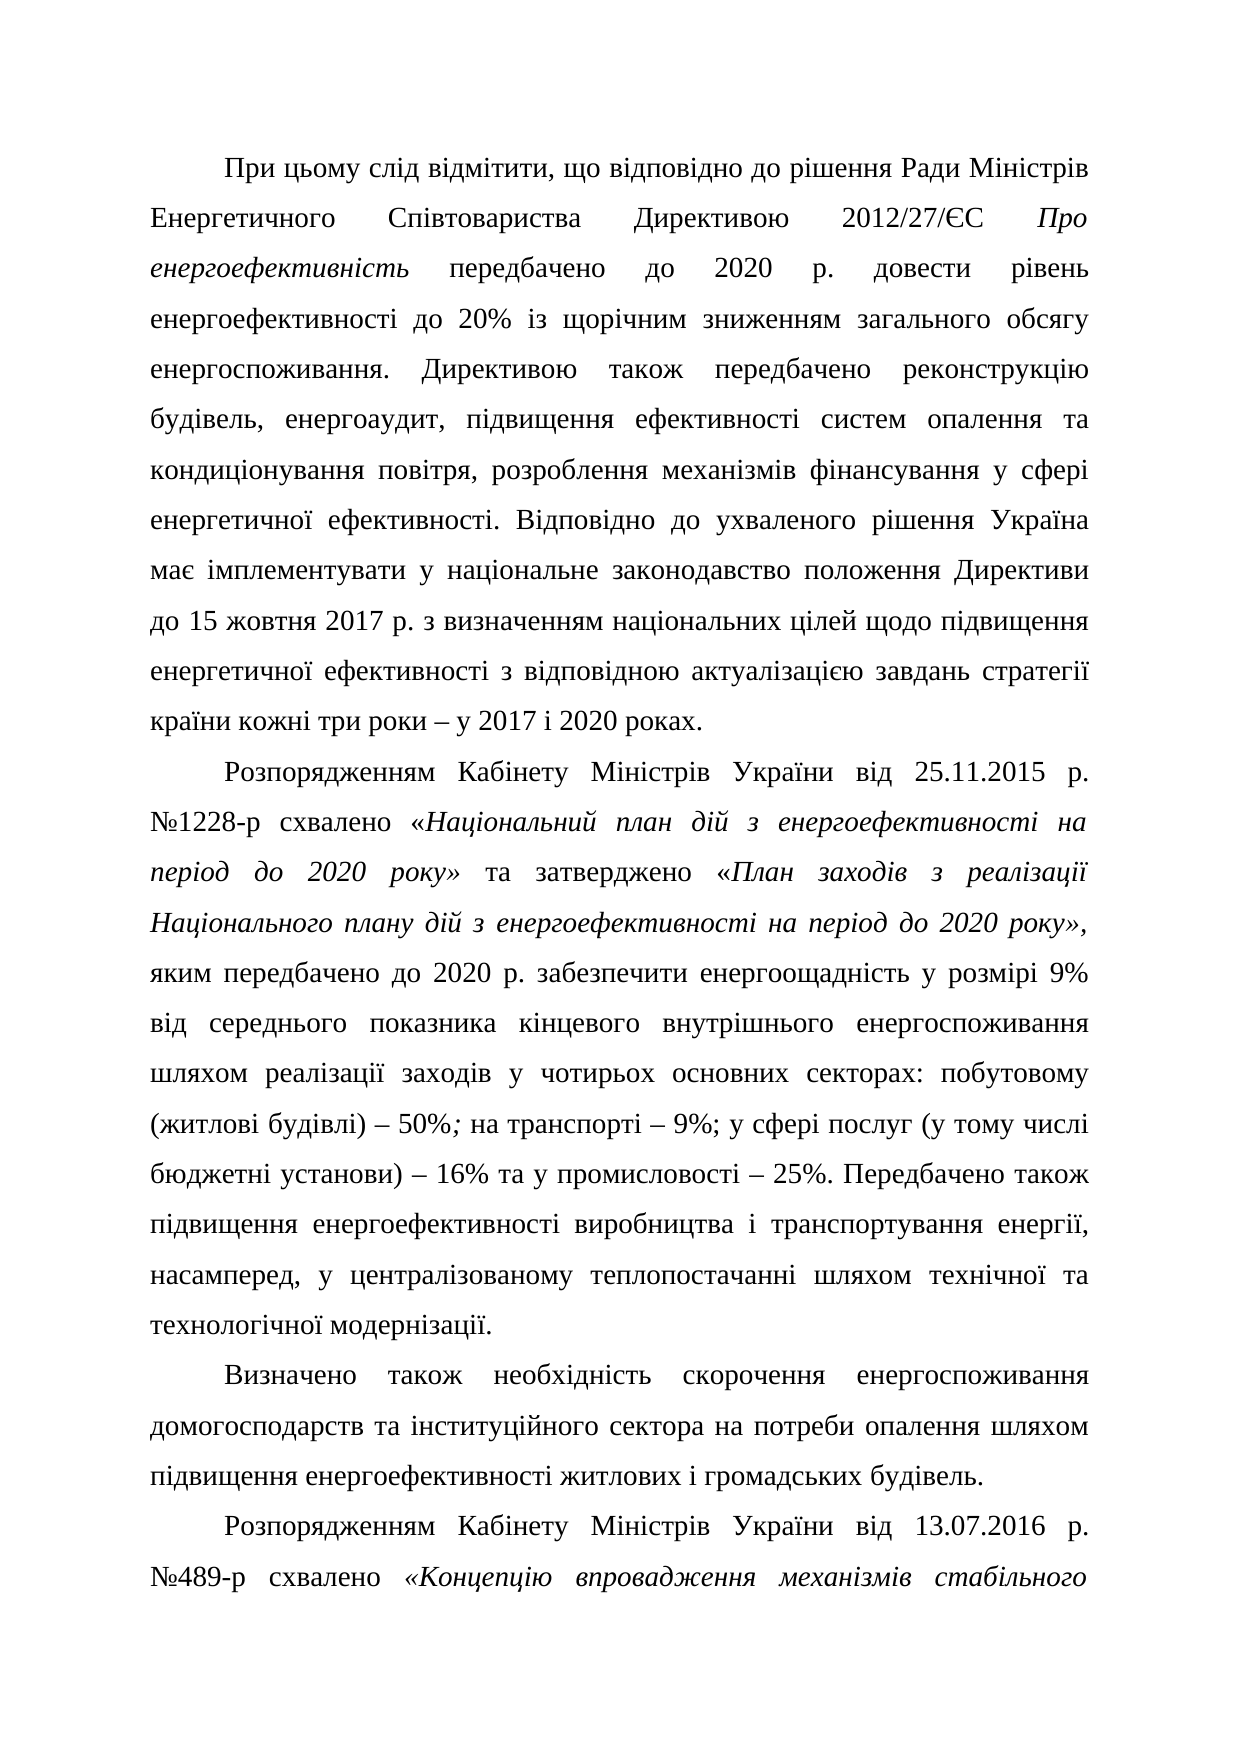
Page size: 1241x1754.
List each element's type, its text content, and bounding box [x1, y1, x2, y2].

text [150, 1508, 1090, 1592]
text При цьому слід відмітити, що відповідно до рішення Ради Міністрів Енергетичного Співтовариства Директивою 2012/27/ЄС Про енергоефективність передбачено до 2020 р. довести рівень енергоефективності до 20% із щорічним зниженням загального обсягу енергоспоживання. Директивою також передбачено реконструкцію будівель, енергоаудит, підвищення ефективності систем опалення та кондиціонування повітря, розроблення механізмів фінансування у сфері енергетичної ефективності. Відповідно до ухваленого рішення Україна має імплементувати у національне законодавство положення Директиви до 15 жовтня 2017 р. з визначенням національних цілей щодо підвищення енергетичної ефективності з відповідною актуалізацією завдань стратегії країни кожні три роки – у 2017 і 2020 роках. [150, 150, 1090, 737]
text Визначено також необхідність скорочення енергоспоживання домогосподарств та інституційного сектора на потреби опалення шляхом підвищення енергоефективності житлових і громадських будівель. [150, 1357, 1090, 1492]
text Розпорядженням Кабінету Міністрів України від 25.11.2015 р. №1228-р схвалено «Національний план дій з енергоефективності на період до 2020 року» та затверджено «План заходів з реалізації Національного плану дій з енергоефективності на період до 2020 року», яким передбачено до 2020 р. забезпечити енергоощадність у розмірі 9% від середнього показника кінцевого внутрішнього енергоспоживання шляхом реалізації заходів у чотирьох основних секторах: побутовому (житлові будівлі) – 50%; на транспорті – 9%; у сфері послуг (у тому числі бюджетні установи) – 16% та у промисловості – 25%. Передбачено також підвищення енергоефективності виробництва і транспортування енергії, насамперед, у централізованому теплопостачанні шляхом технічної та технологічної модернізації. [150, 754, 1090, 1341]
